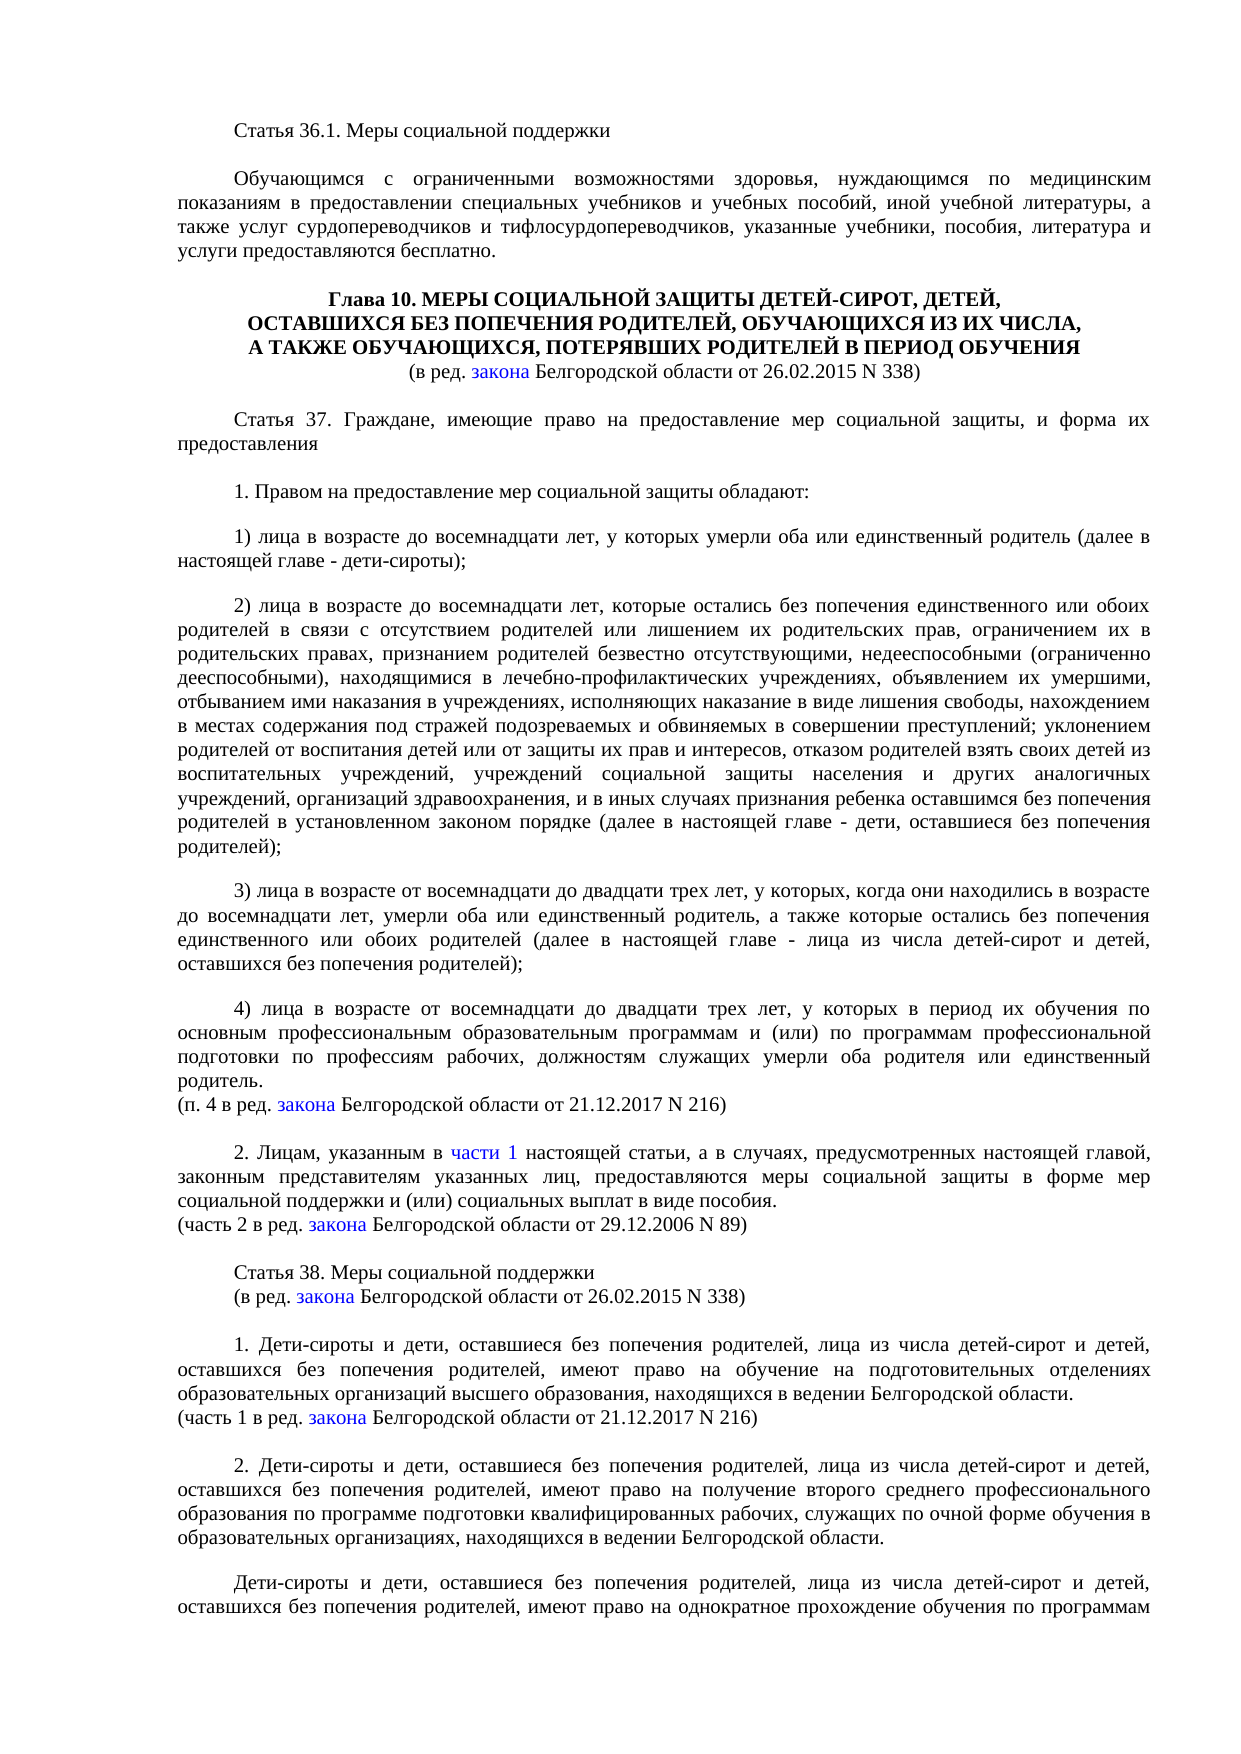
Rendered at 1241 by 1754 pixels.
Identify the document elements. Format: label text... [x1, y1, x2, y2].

text (п. 4 в ред. закона Белгородской области от 21.12.2017 N 216) [177, 1092, 1152, 1116]
title Глава 10. МЕРЫ СОЦИАЛЬНОЙ ЗАЩИТЫ ДЕТЕЙ-СИРОТ, ДЕТЕЙ, [177, 287, 1152, 311]
title ОСТАВШИХСЯ БЕЗ ПОПЕЧЕНИЯ РОДИТЕЛЕЙ, ОБУЧАЮЩИХСЯ ИЗ ИХ ЧИСЛА, [177, 311, 1152, 335]
text 2. Дети-сироты и дети, оставшиеся без попечения родителей, лица из числа детей-сирот и детей, оставшихся без попечения родителей, имеют право на получение второго среднего профессионального образования по программе подготовки квалифицированных рабочих, служащих по очной форме обучения в образовательных организациях, находящихся в ведении Белгородской области. [177, 1453, 1152, 1549]
text Статья 36.1. Меры социальной поддержки [177, 118, 1152, 142]
text 3) лица в возрасте от восемнадцати до двадцати трех лет, у которых, когда они находились в возрасте до восемнадцати лет, умерли оба или единственный родитель, а также которые остались без попечения единственного или обоих родителей (далее в настоящей главе - лица из числа детей-сирот и детей, оставшихся без попечения родителей); [177, 878, 1152, 975]
text 2) лица в возрасте до восемнадцати лет, которые остались без попечения единственного или обоих родителей в связи с отсутствием родителей или лишением их родительских прав, ограничением их в родительских правах, признанием родителей безвестно отсутствующими, недееспособными (ограниченно дееспособными), находящимися в лечебно-профилактических учреждениях, объявлением их умершими, отбыванием ими наказания в учреждениях, исполняющих наказание в виде лишения свободы, нахождением в местах содержания под стражей подозреваемых и обвиняемых в совершении преступлений; уклонением родителей от воспитания детей или от защиты их прав и интересов, отказом родителей взять своих детей из воспитательных учреждений, учреждений социальной защиты населения и других аналогичных учреждений, организаций здравоохранения, и в иных случаях признания ребенка оставшимся без попечения родителей в установленном законом порядке (далее в настоящей главе - дети, оставшиеся без попечения родителей); [177, 593, 1152, 858]
text 4) лица в возрасте от восемнадцати до двадцати трех лет, у которых в период их обучения по основным профессиональным образовательным программам и (или) по программам профессиональной подготовки по профессиям рабочих, должностям служащих умерли оба родителя или единственный родитель. [177, 996, 1152, 1092]
text (часть 2 в ред. закона Белгородской области от 29.12.2006 N 89) [177, 1212, 1152, 1236]
text (часть 1 в ред. закона Белгородской области от 21.12.2017 N 216) [177, 1404, 1152, 1429]
text (в ред. закона Белгородской области от 26.02.2015 N 338) [177, 359, 1152, 383]
text 1) лица в возрасте до восемнадцати лет, у которых умерли оба или единственный родитель (далее в настоящей главе - дети-сироты); [177, 524, 1152, 572]
text 1. Правом на предоставление мер социальной защиты обладают: [177, 479, 1152, 503]
text (в ред. закона Белгородской области от 26.02.2015 N 338) [177, 1284, 1152, 1308]
text 1. Дети-сироты и дети, оставшиеся без попечения родителей, лица из числа детей-сирот и детей, оставшихся без попечения родителей, имеют право на обучение на подготовительных отделениях образовательных организаций высшего образования, находящихся в ведении Белгородской области. [177, 1332, 1152, 1404]
text Статья 37. Граждане, имеющие право на предоставление мер социальной защиты, и форма их предоставления [177, 407, 1152, 455]
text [177, 1570, 1152, 1618]
text Обучающимся с ограниченными возможностями здоровья, нуждающимся по медицинским показаниям в предоставлении специальных учебников и учебных пособий, иной учебной литературы, а также услуг сурдопереводчиков и тифлосурдопереводчиков, указанные учебники, пособия, литература и услуги предоставляются бесплатно. [177, 166, 1152, 262]
title А ТАКЖЕ ОБУЧАЮЩИХСЯ, ПОТЕРЯВШИХ РОДИТЕЛЕЙ В ПЕРИОД ОБУЧЕНИЯ [177, 335, 1152, 359]
text Статья 38. Меры социальной поддержки [177, 1260, 1152, 1284]
text 2. Лицам, указанным в части 1 настоящей статьи, а в случаях, предусмотренных настоящей главой, законным представителям указанных лиц, предоставляются меры социальной защиты в форме мер социальной поддержки и (или) социальных выплат в виде пособия. [177, 1140, 1152, 1212]
